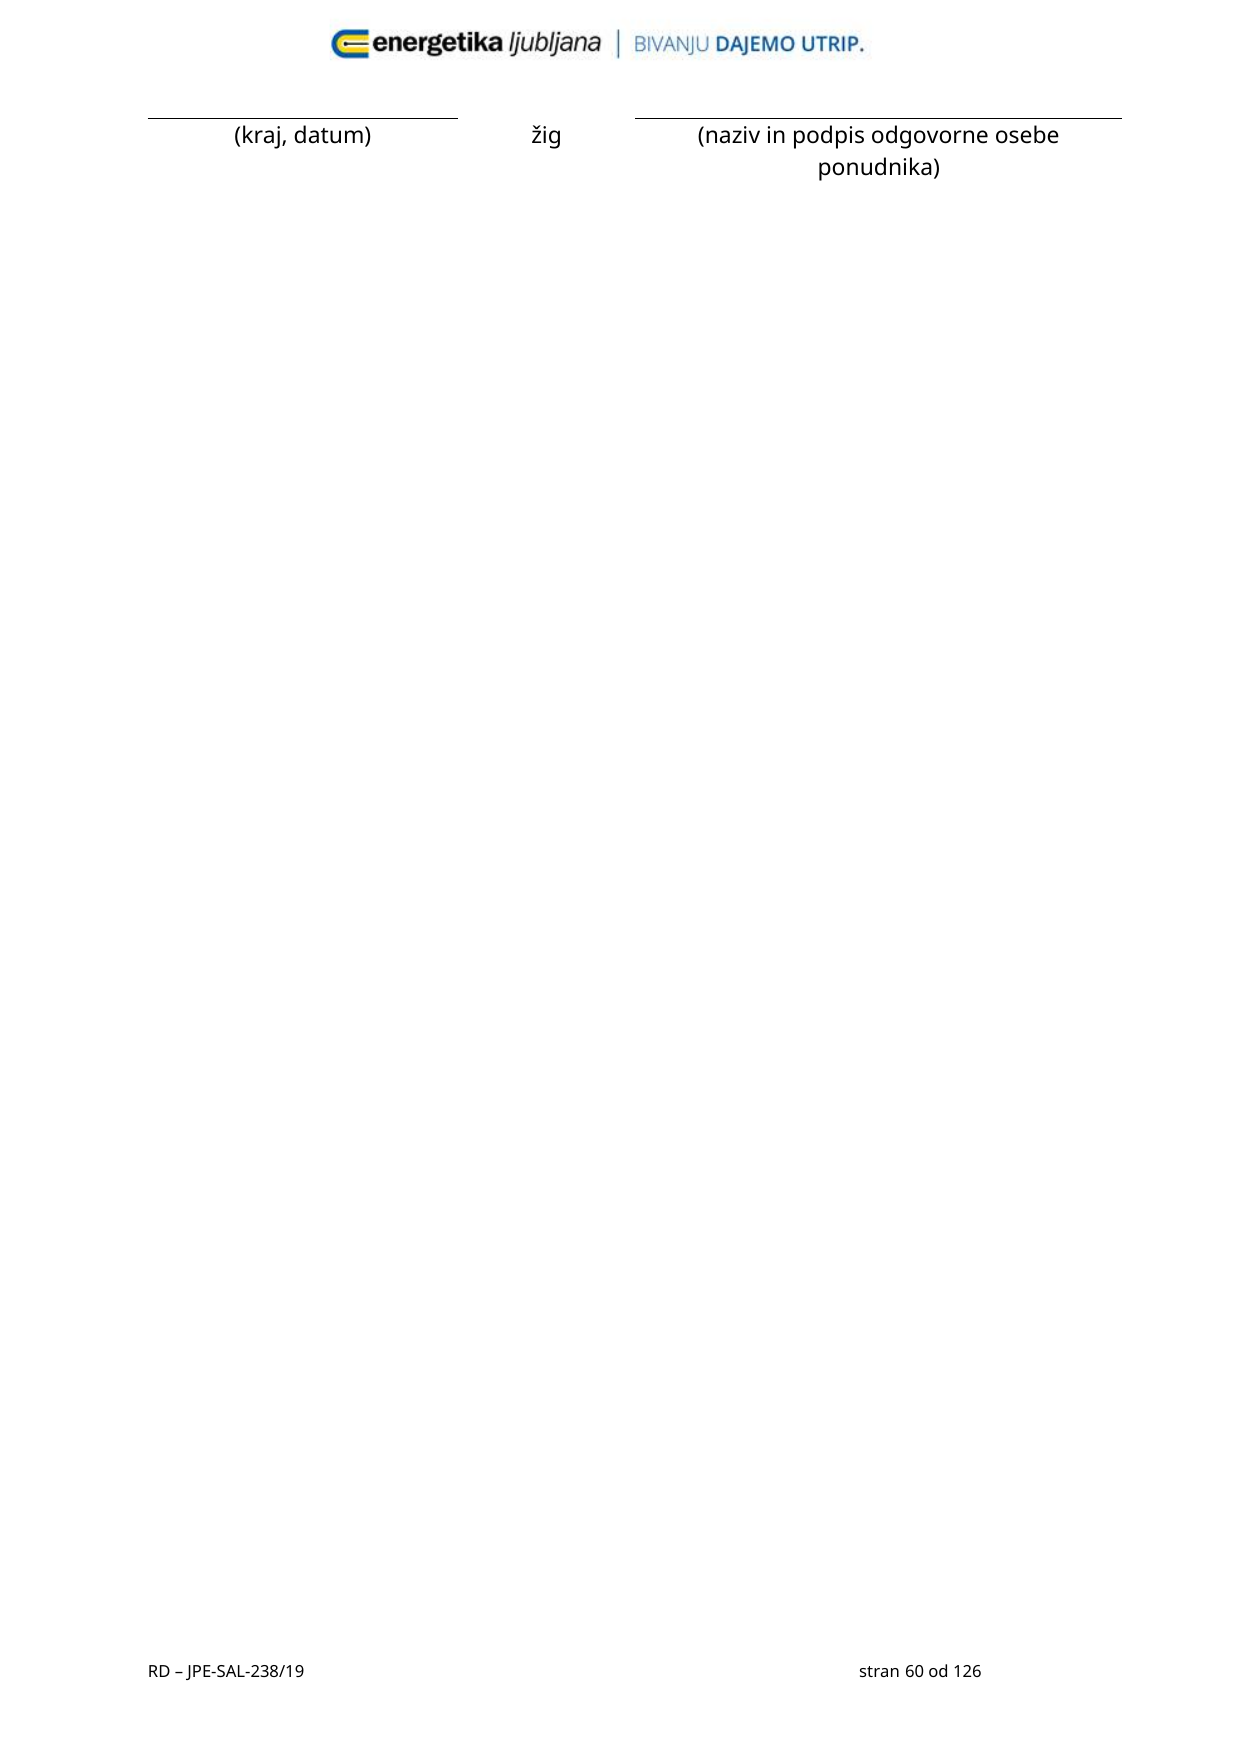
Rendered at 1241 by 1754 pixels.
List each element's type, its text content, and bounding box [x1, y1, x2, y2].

table_cell (kraj, datum) [148, 119, 458, 182]
picture [329, 0, 941, 87]
table_cell (naziv in podpis odgovorne osebe ponudnika) [635, 119, 1122, 182]
table_cell žig [458, 118, 635, 182]
